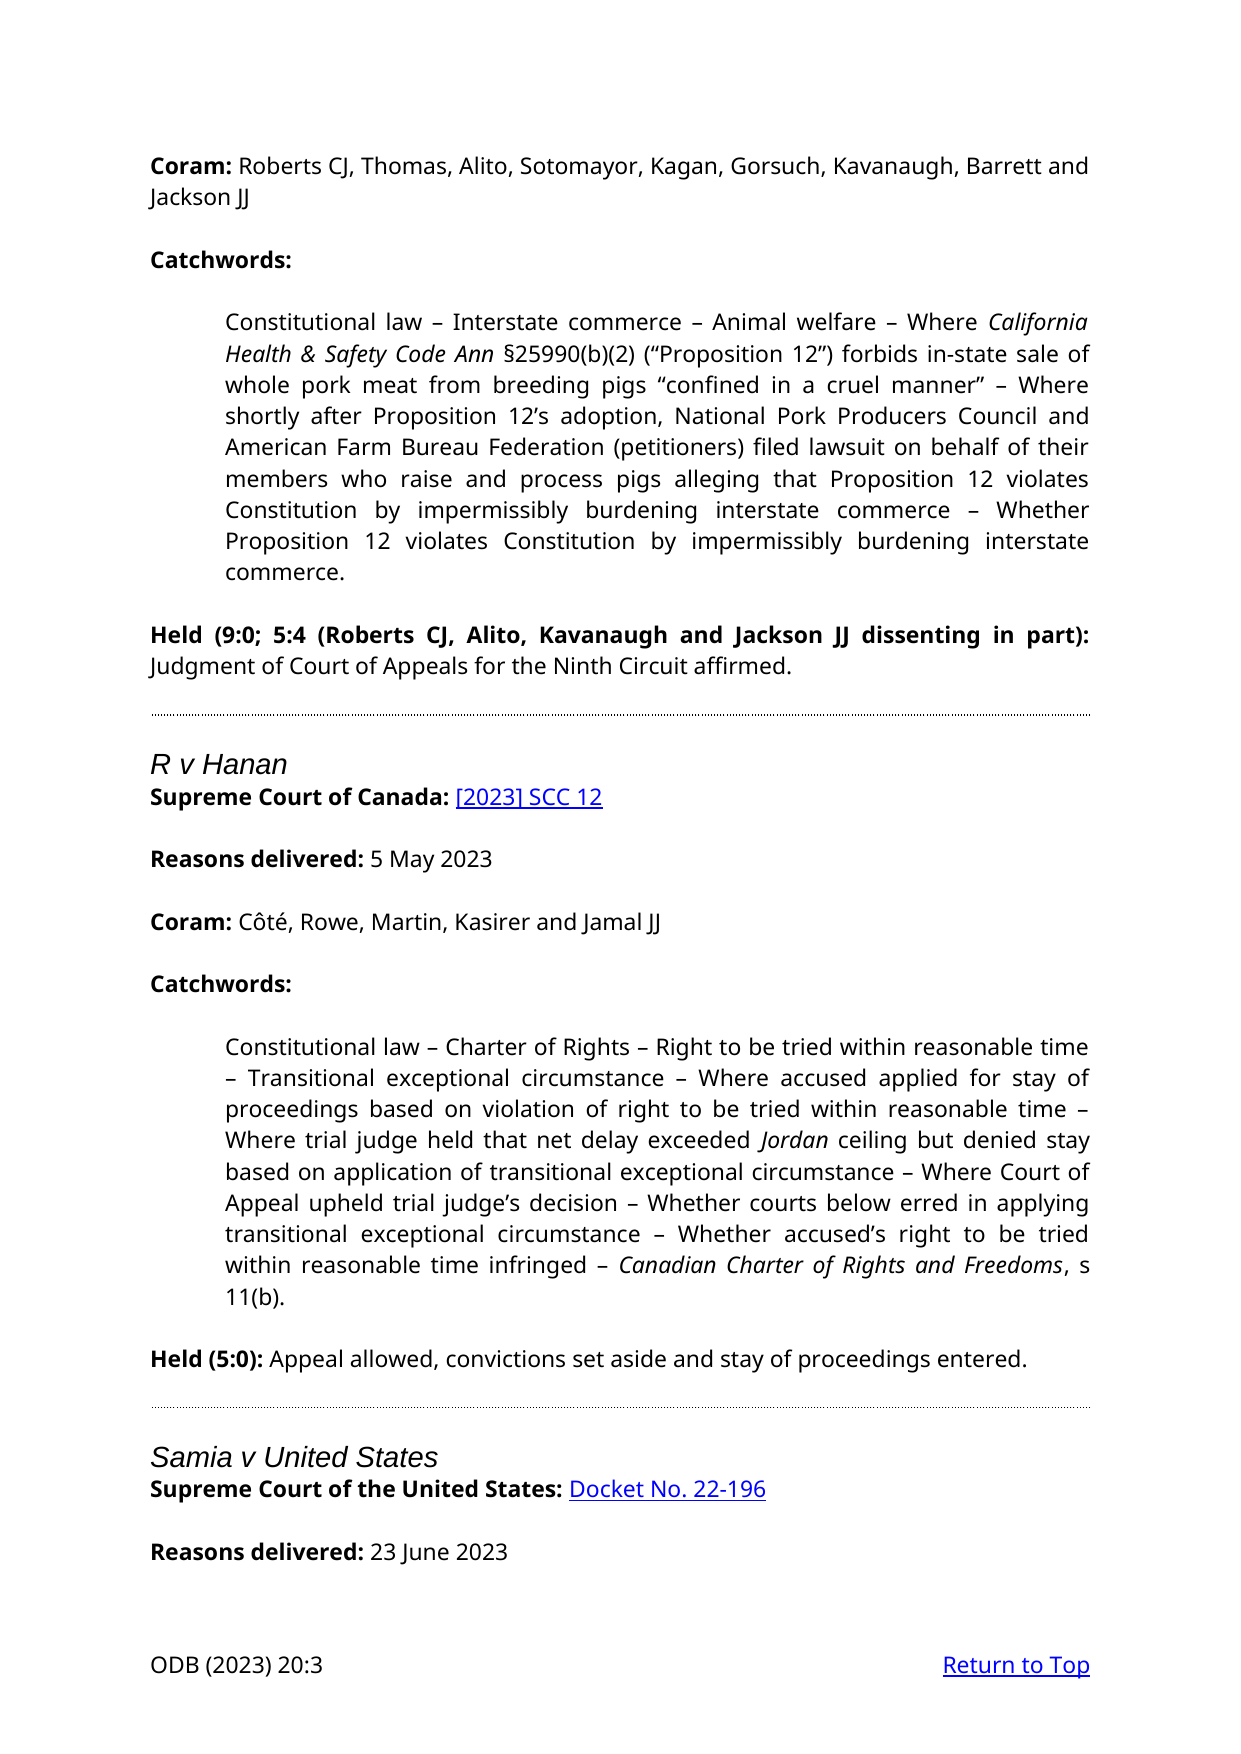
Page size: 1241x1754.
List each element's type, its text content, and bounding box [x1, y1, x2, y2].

text Coram: Côté, Rowe, Martin, Kasirer and Jamal JJ [150, 905, 1090, 937]
text Held (5:0): Appeal allowed, convictions set aside and stay of proceedings entered. [150, 1343, 1090, 1374]
text Catchwords: [150, 244, 1090, 275]
text Supreme Court of the United States: Docket No. 22-196 [150, 1473, 1090, 1504]
text Constitutional law – Charter of Rights – Right to be tried within reasonable time – Transitional exceptional circumstance – Where accused applied for stay of proceedings based on violation of right to be tried within reasonable time – Where trial judge held that net delay exceeded Jordan ceiling but denied stay based on application of transitional exceptional circumstance – Where Court of Appeal upheld trial judge’s decision – Whether courts below erred in applying transitional exceptional circumstance – Whether accused’s right to be tried within reasonable time infringed – Canadian Charter of Rights and Freedoms, s 11(b). [225, 1030, 1090, 1312]
text Supreme Court of Canada: [2023] SCC 12 [150, 780, 1090, 812]
text Samia v United States [150, 1440, 1090, 1473]
text Coram: Roberts CJ, Thomas, Alito, Sotomayor, Kagan, Gorsuch, Kavanaugh, Barrett and Jackson JJ [150, 150, 1090, 212]
text Constitutional law – Interstate commerce – Animal welfare – Where California Health & Safety Code Ann §25990(b)(2) (“Proposition 12”) forbids in-state sale of whole pork meat from breeding pigs “confined in a cruel manner” – Where shortly after Proposition 12’s adoption, National Pork Producers Council and American Farm Bureau Federation (petitioners) filed lawsuit on behalf of their members who raise and process pigs alleging that Proposition 12 violates Constitution by impermissibly burdening interstate commerce – Whether Proposition 12 violates Constitution by impermissibly burdening interstate commerce. [225, 306, 1090, 587]
text Reasons delivered: 5 May 2023 [150, 843, 1090, 874]
text R v Hanan [150, 747, 1090, 780]
text Reasons delivered: 23 June 2023 [150, 1536, 1090, 1567]
text Catchwords: [150, 968, 1090, 999]
text Held (9:0; 5:4 (Roberts CJ, Alito, Kavanaugh and Jackson JJ dissenting in part): Judgment of Court of Appeals for the Ninth Circuit affirmed. [150, 619, 1090, 681]
